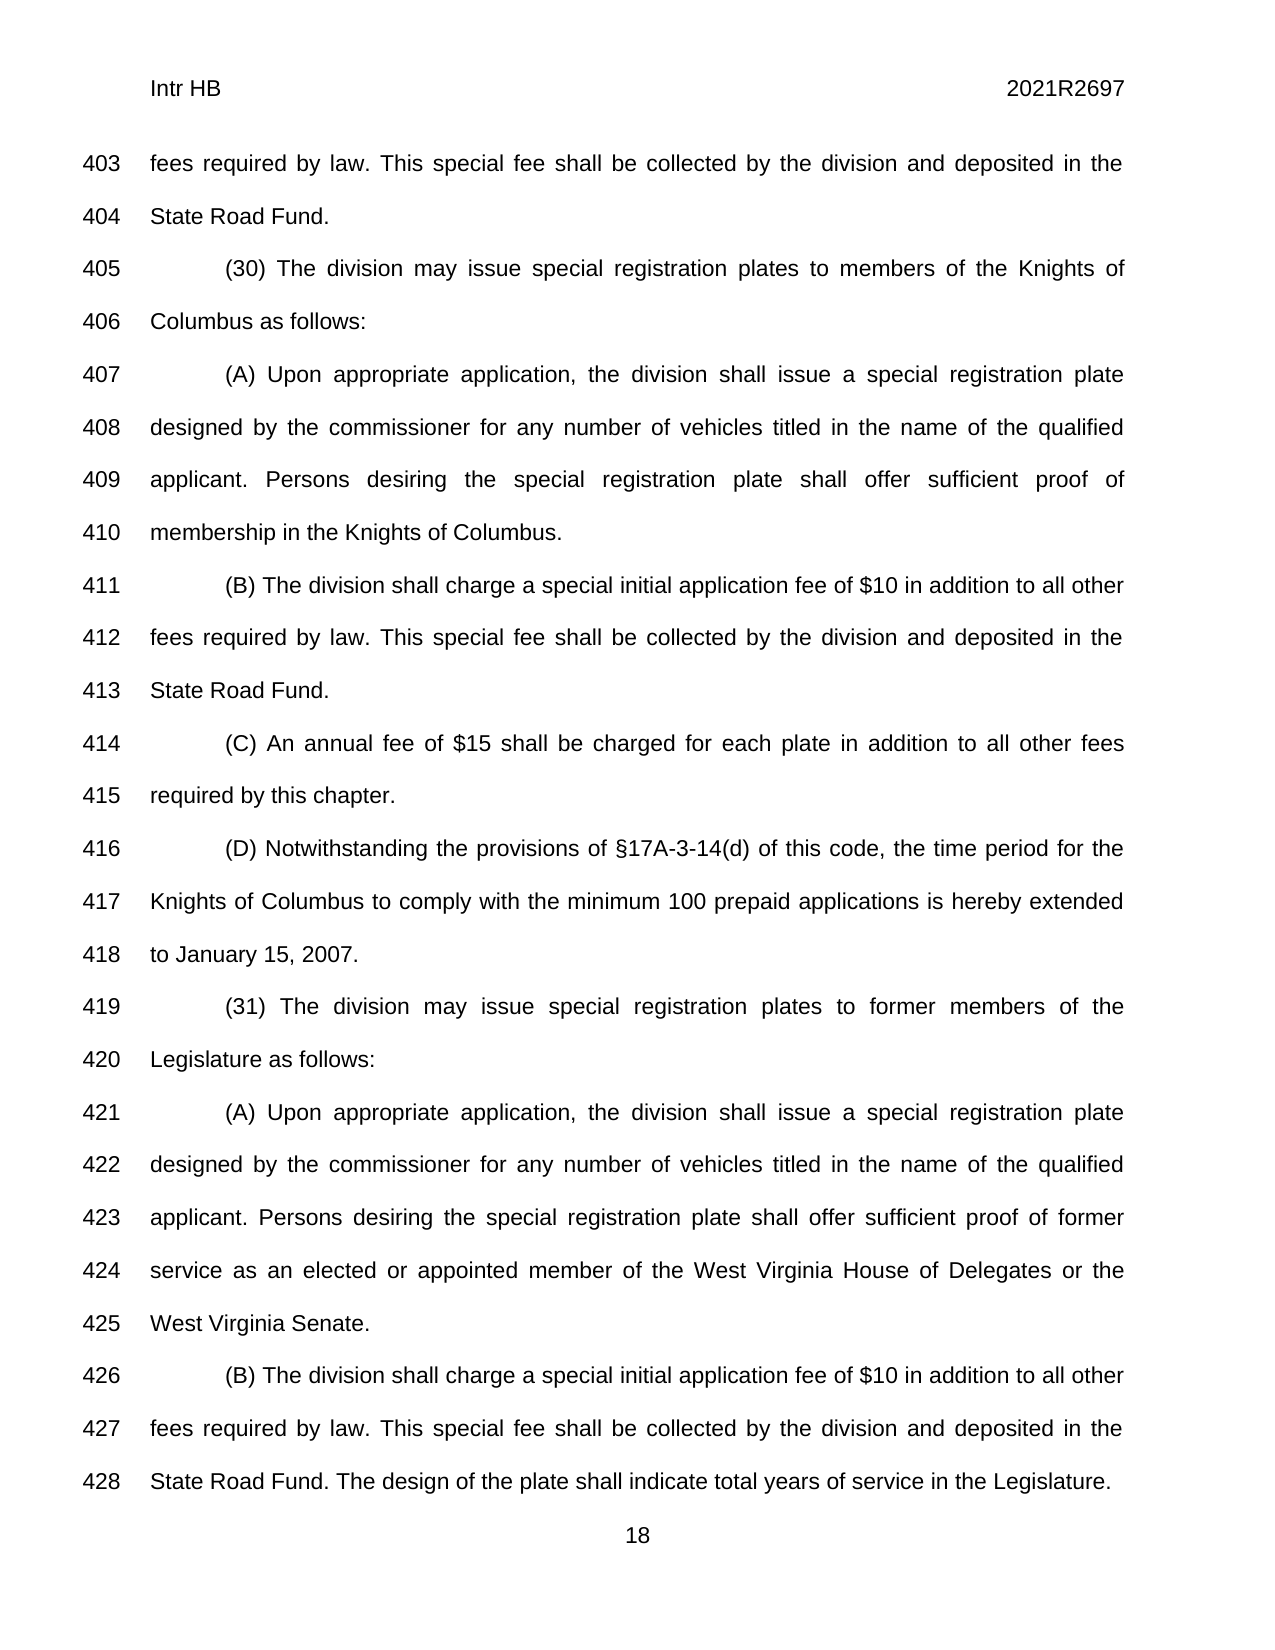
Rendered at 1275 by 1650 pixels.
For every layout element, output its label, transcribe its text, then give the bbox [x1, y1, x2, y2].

text (30) The division may issue special registration plates to members of the Knights of Columbus as follows: [150, 255, 1125, 334]
text (31) The division may issue special registration plates to former members of the Legislature as follows: [150, 993, 1125, 1072]
text (B) The division shall charge a special initial application fee of $10 in addition to all other fees required by law. This special fee shall be collected by the division and deposited in the State Road Fund. The design of the plate shall indicate total years of service in the Legislature. [150, 1362, 1125, 1494]
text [150, 150, 1125, 229]
text (A) Upon appropriate application, the division shall issue a special registration plate designed by the commissioner for any number of vehicles titled in the name of the qualified applicant. Persons desiring the special registration plate shall offer sufficient proof of former service as an elected or appointed member of the West Virginia House of Delegates or the West Virginia Senate. [150, 1099, 1125, 1336]
text (A) Upon appropriate application, the division shall issue a special registration plate designed by the commissioner for any number of vehicles titled in the name of the qualified applicant. Persons desiring the special registration plate shall offer sufficient proof of membership in the Knights of Columbus. [150, 361, 1125, 545]
text (C) An annual fee of $15 shall be charged for each plate in addition to all other fees required by this chapter. [150, 730, 1125, 809]
text (D) Notwithstanding the provisions of §17A-3-14(d) of this code, the time period for the Knights of Columbus to comply with the minimum 100 prepaid applications is hereby extended to January 15, 2007. [150, 835, 1125, 967]
